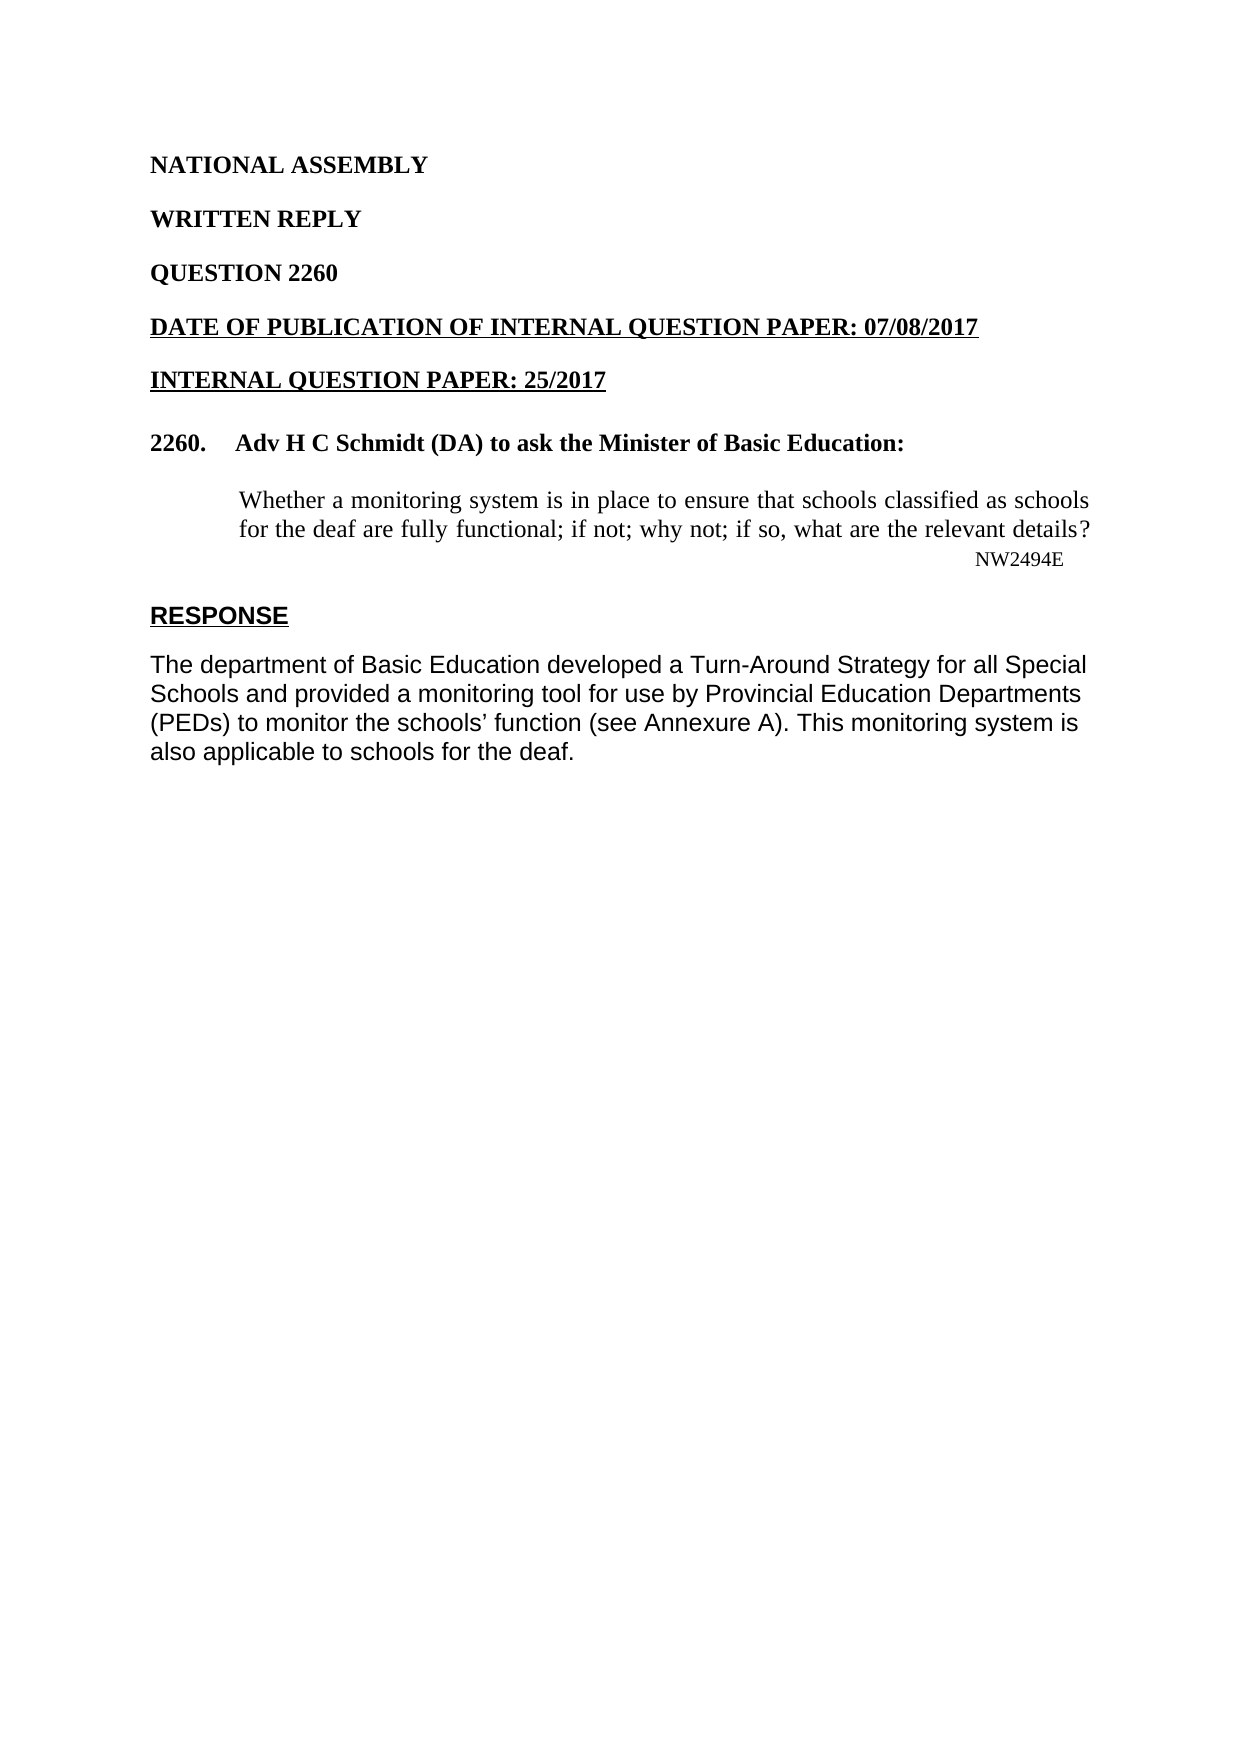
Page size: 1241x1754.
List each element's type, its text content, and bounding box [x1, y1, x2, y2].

text Whether a monitoring system is in place to ensure that schools classified as schools for the deaf are fully functional; if not; why not; if so, what are the relevant details? NW2494E [239, 486, 1090, 572]
text INTERNAL QUESTION PAPER: 25/2017 [150, 365, 1090, 394]
text NATIONAL ASSEMBLY [150, 150, 1090, 179]
text RESPONSE [150, 601, 1090, 630]
text DATE OF PUBLICATION OF INTERNAL QUESTION PAPER: 07/08/2017 [150, 312, 1090, 340]
text WRITTEN REPLY [150, 204, 1090, 233]
text QUESTION 2260 [150, 258, 1090, 286]
text The department of Basic Education developed a Turn-Around Strategy for all Special Schools and provided a monitoring tool for use by Provincial Education Departments (PEDs) to monitor the schools’ function (see Annexure A). This monitoring system is also applicable to schools for the deaf. [150, 651, 1090, 766]
text 2260. Adv H C Schmidt (DA) to ask the Minister of Basic Education: [150, 428, 1090, 456]
